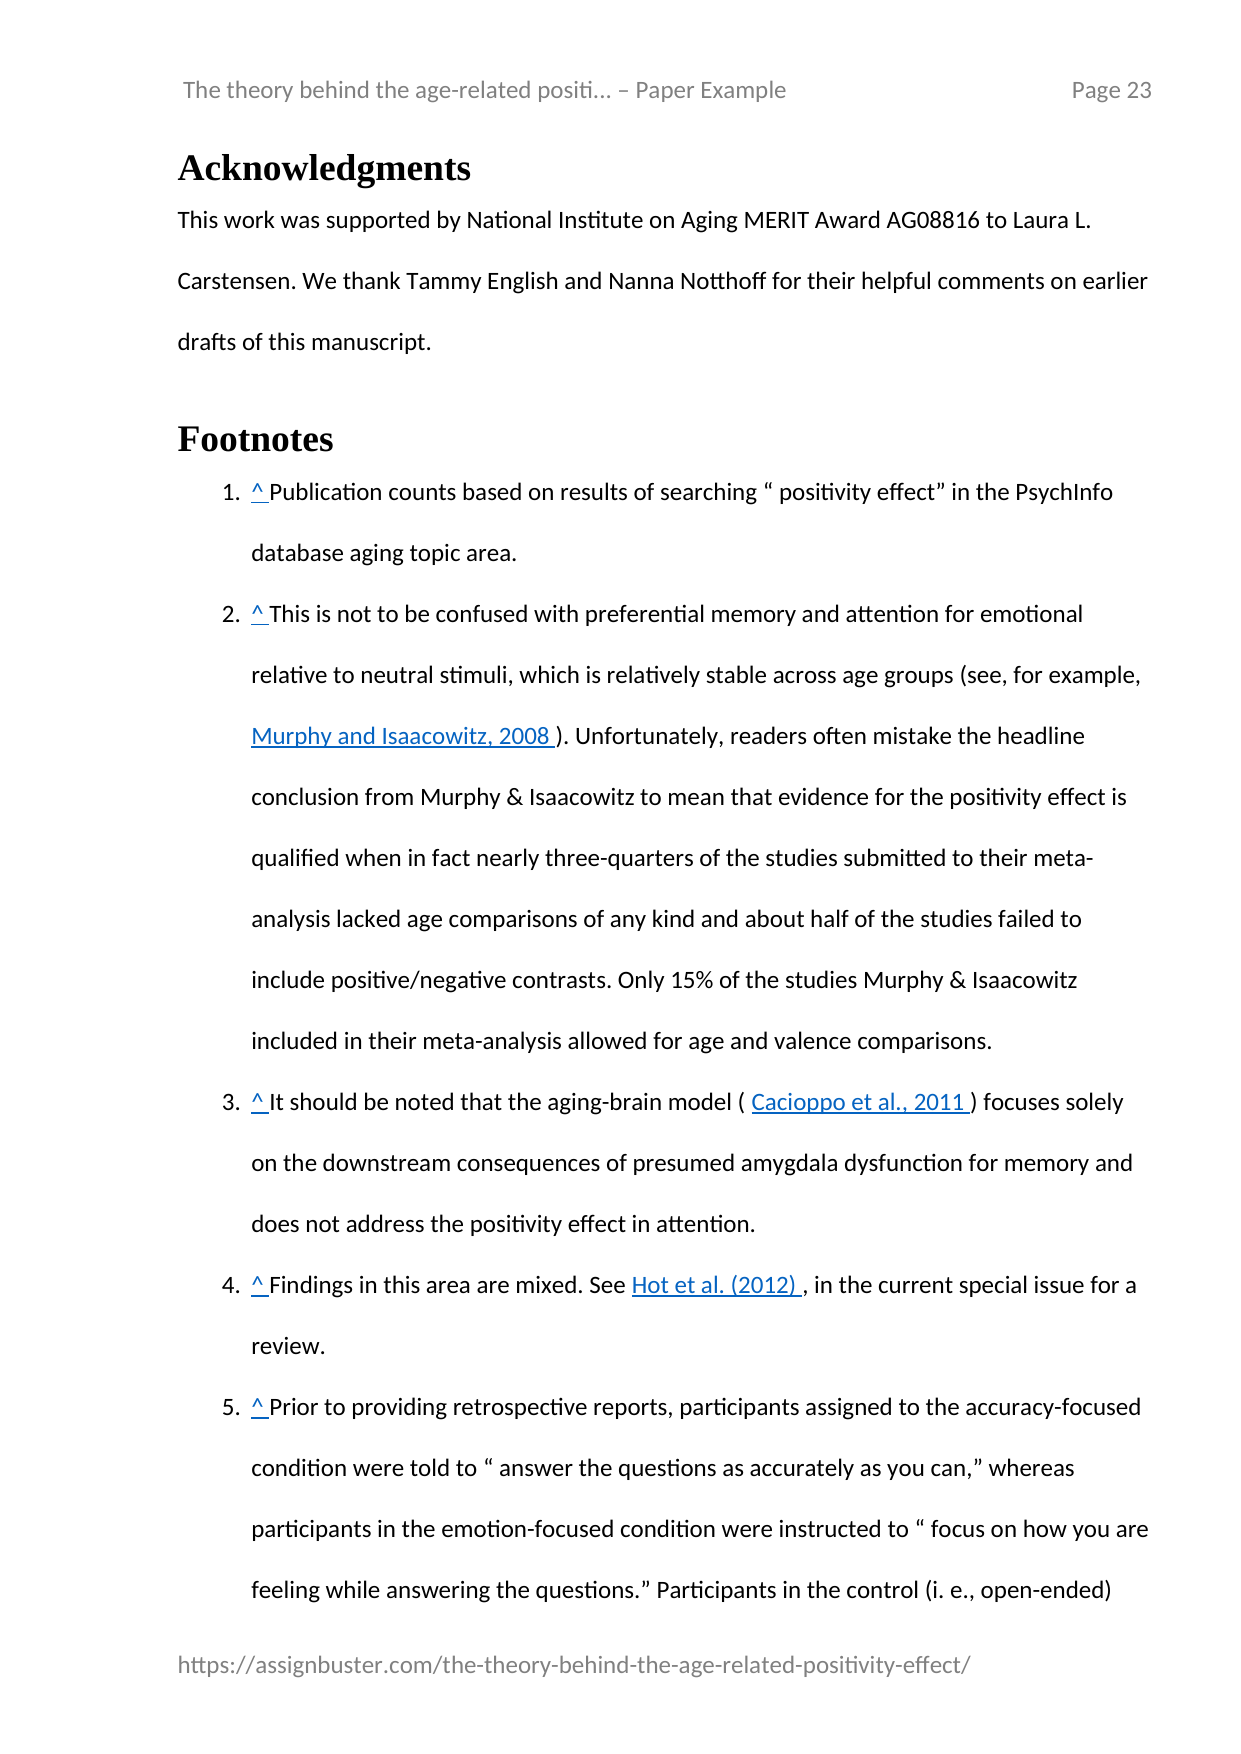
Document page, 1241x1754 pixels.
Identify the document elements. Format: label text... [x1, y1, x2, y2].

text This work was supported by National Institute on Aging MERIT Award AG08816 to Laura L. Carstensen. We thank Tammy English and Nanna Notthoff for their helpful comments on earlier drafts of this manuscript. [177, 204, 1152, 357]
list ^ Publication counts based on results of searching “ positivity effect” in the PsychInfo database aging topic area. [222, 476, 1152, 567]
subtitle Acknowledgments [177, 145, 1152, 188]
list ^ Findings in this area are mixed. See Hot et al. (2012) , in the current special issue for a review. [222, 1269, 1152, 1361]
subtitle Footnotes [177, 417, 1152, 460]
list ^ This is not to be confused with preferential memory and attention for emotional relative to neutral stimuli, which is relatively stable across age groups (see, for example, Murphy and Isaacowitz, 2008 ). Unfortunately, readers often mistake the headline conclusion from Murphy & Isaacowitz to mean that evidence for the positivity effect is qualified when in fact nearly three-quarters of the studies submitted to their meta-analysis lacked age comparisons of any kind and about half of the studies failed to include positive/negative contrasts. Only 15% of the studies Murphy & Isaacowitz included in their meta-analysis allowed for age and valence comparisons. [222, 598, 1152, 1056]
list ^ It should be noted that the aging-brain model ( Cacioppo et al., 2011 ) focuses solely on the downstream consequences of presumed amygdala dysfunction for memory and does not address the positivity effect in attention. [222, 1086, 1152, 1239]
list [222, 1391, 1152, 1605]
